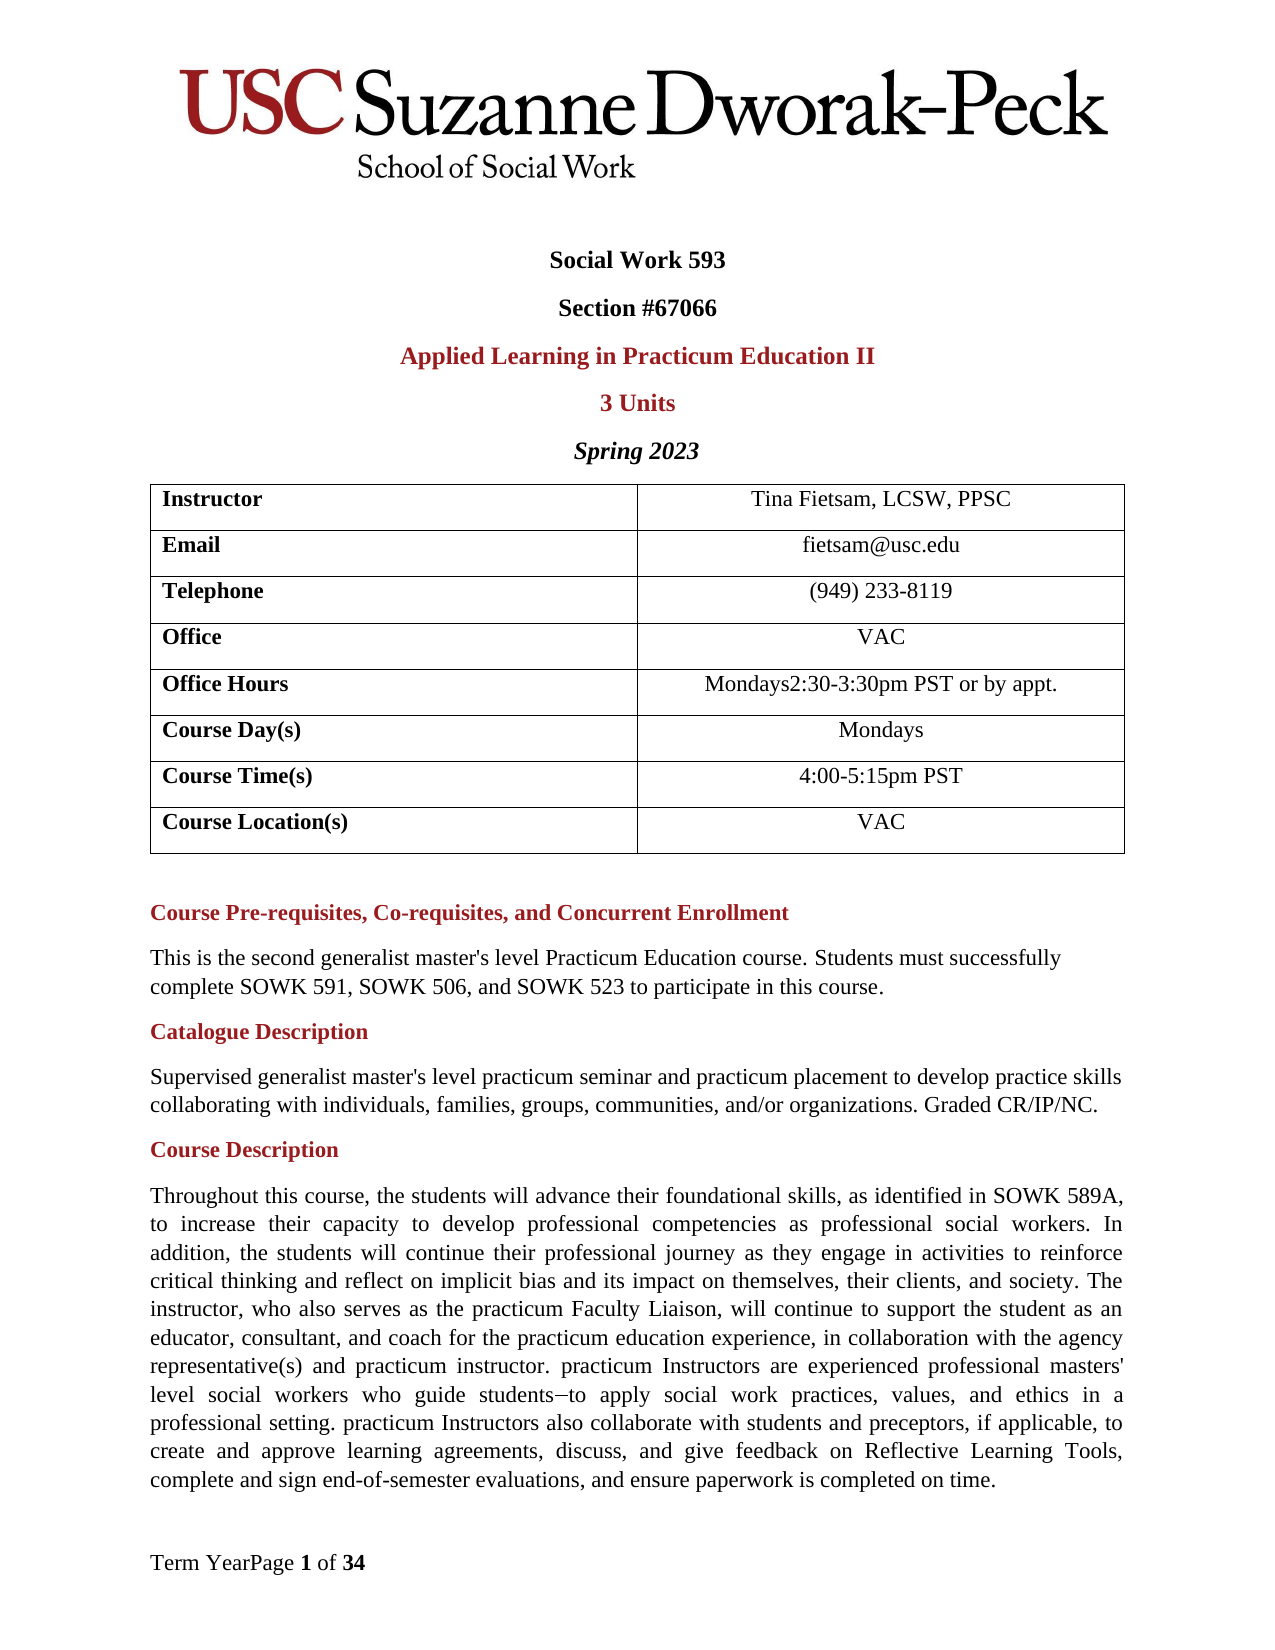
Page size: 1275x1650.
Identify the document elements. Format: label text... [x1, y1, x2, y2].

text Supervised generalist master's level practicum seminar and practicum placement to develop practice skills collaborating with individuals, families, groups, communities, and/or organizations. Graded CR/IP/NC. [150, 1063, 1125, 1118]
text Spring 2023 [150, 436, 1125, 465]
table_cell Office [151, 624, 637, 668]
text Section #67066 [150, 293, 1125, 322]
table_cell Course Day(s) [151, 716, 637, 761]
table_cell Office Hours [151, 670, 637, 715]
table_cell VAC [638, 808, 1124, 853]
picture [164, 41, 1140, 197]
table_cell VAC [638, 624, 1124, 668]
text Course Description [150, 1137, 1125, 1163]
table_cell Email [151, 531, 637, 576]
text Catalogue Description [150, 1018, 1125, 1044]
text Course Pre-requisites, Co-requisites, and Concurrent Enrollment [150, 899, 1125, 926]
table_header Tina Fietsam, LCSW, PPSC [638, 485, 1124, 530]
table_cell (949) 233-8119 [638, 577, 1124, 622]
text 3 Units [150, 388, 1125, 417]
table_header Instructor [151, 485, 637, 530]
table_cell Mondays2:30-3:30pm PST or by appt. [638, 670, 1124, 715]
text Throughout this course, the students will advance their foundational skills, as identified in SOWK 589A, to increase their capacity to develop professional competencies as professional social workers. In addition, the students will continue their professional journey as they engage in activities to reinforce critical thinking and reflect on implicit bias and its impact on themselves, their clients, and society. The instructor, who also serves as the practicum Faculty Liaison, will continue to support the student as an educator, consultant, and coach for the practicum education experience, in collaboration with the agency representative(s) and practicum instructor. practicum Instructors are experienced professional masters' level social workers who guide students to apply social work practices, values, and ethics in a professional setting. practicum Instructors also collaborate with students and preceptors, if applicable, to create and approve learning agreements, discuss, and give feedback on Reflective Learning Tools, complete and sign end-of-semester evaluations, and ensure paperwork is completed on time. [150, 1182, 1125, 1492]
text Social Work 593 [150, 245, 1125, 274]
table_cell 4:00-5:15pm PST [638, 762, 1124, 807]
table_cell Course Time(s) [151, 762, 637, 807]
table_cell Mondays [638, 716, 1124, 761]
table_cell Telephone [151, 577, 637, 622]
table_cell fietsam@usc.edu [638, 531, 1124, 576]
text Applied Learning in Practicum Education II [150, 341, 1125, 369]
text This is the second generalist master's level Practicum Education course. Students must successfully complete SOWK 591, SOWK 506, and SOWK 523 to participate in this course. [150, 944, 1125, 999]
table_cell Course Location(s) [151, 808, 637, 853]
